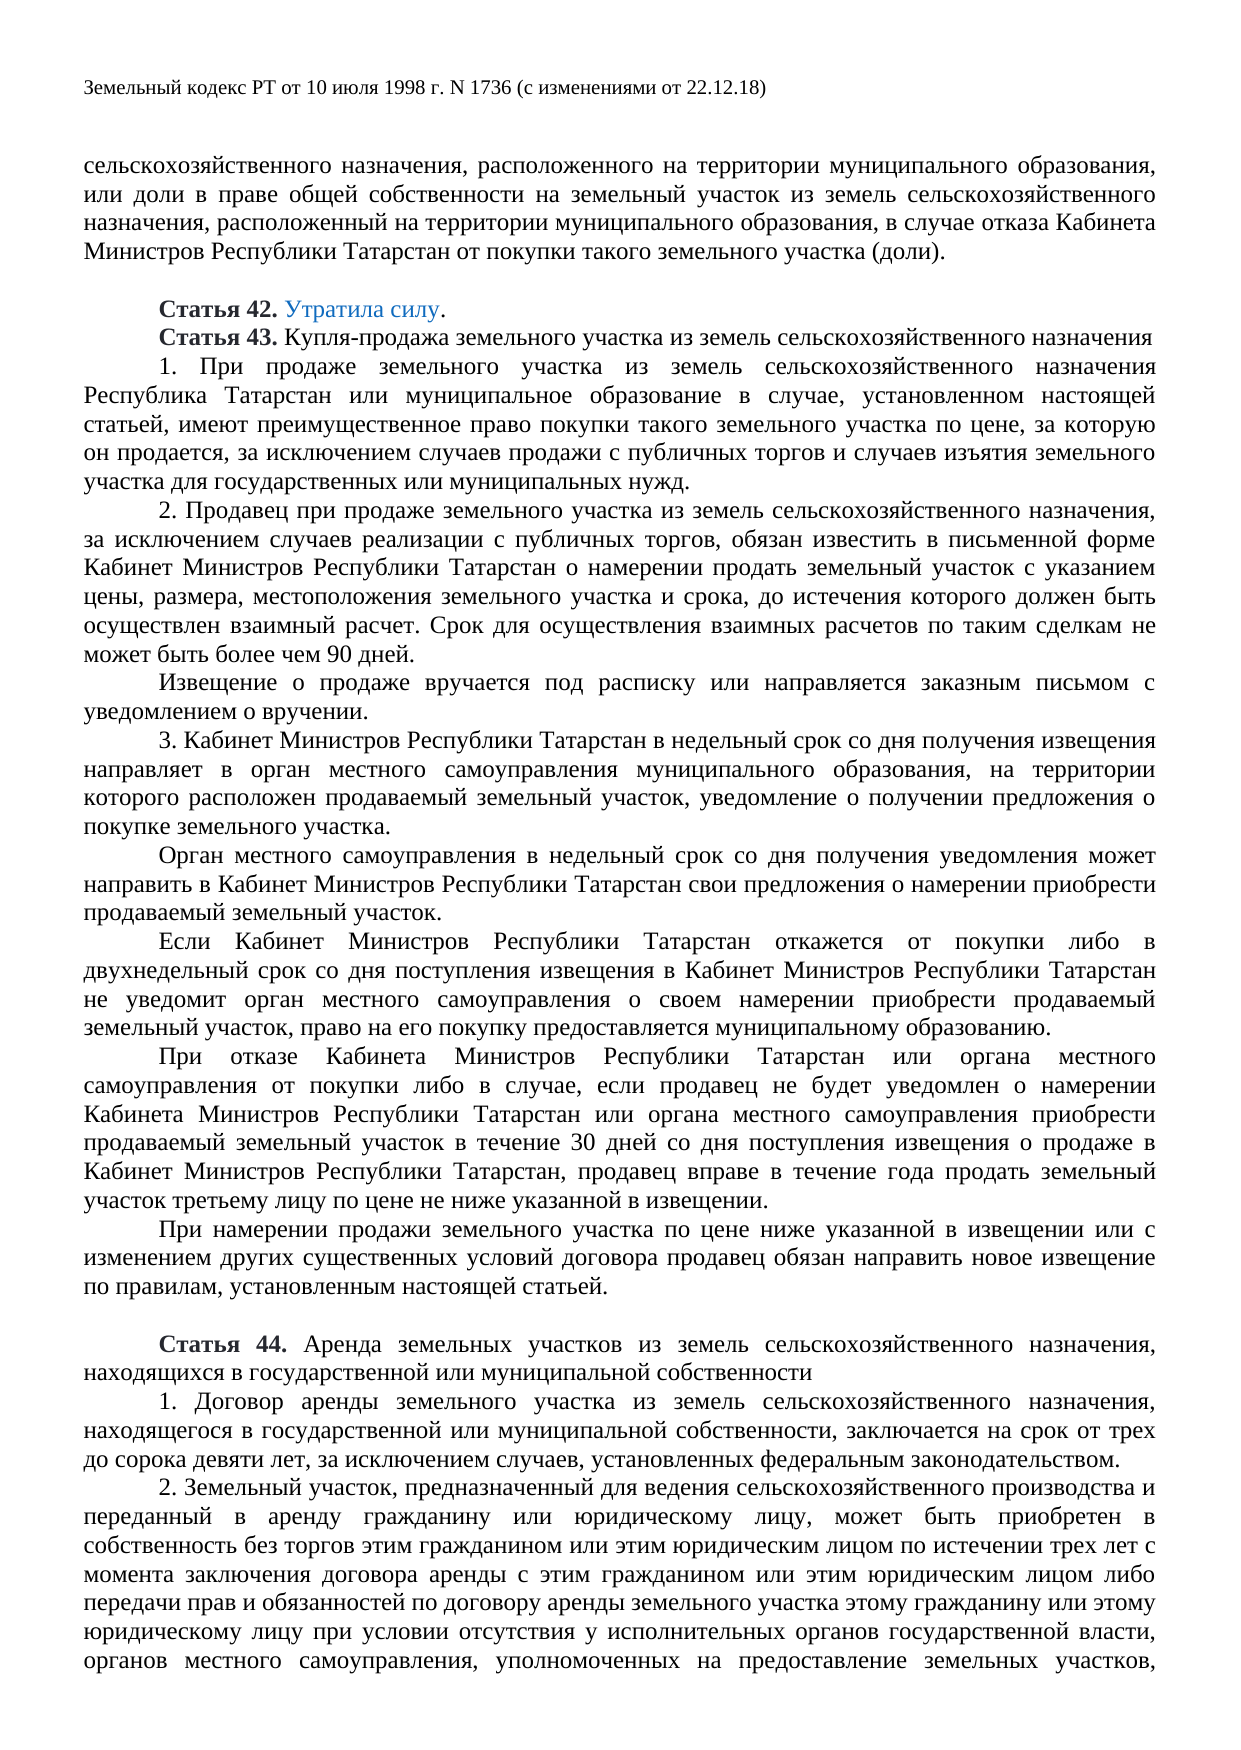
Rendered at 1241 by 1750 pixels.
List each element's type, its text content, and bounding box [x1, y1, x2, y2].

text Статья 43. Купля-продажа земельного участка из земель сельскохозяйственного назначения [83, 322, 1157, 351]
text 1. При продаже земельного участка из земель сельскохозяйственного назначения Республика Татарстан или муниципальное образование в случае, установленном настоящей статьей, имеют преимущественное право покупки такого земельного участка по цене, за которую он продается, за исключением случаев продажи с публичных торгов и случаев изъятия земельного участка для государственных или муниципальных нужд. [83, 351, 1157, 495]
text Статья 44. Аренда земельных участков из земель сельскохозяйственного назначения, находящихся в государственной или муниципальной собственности [83, 1329, 1157, 1386]
text Если Кабинет Министров Республики Татарстан откажется от покупки либо в двухнедельный срок со дня поступления извещения в Кабинет Министров Республики Татарстан не уведомит орган местного самоуправления о своем намерении приобрести продаваемый земельный участок, право на его покупку предоставляется муниципальному образованию. [83, 926, 1157, 1041]
text Статья 42. Утратила силу. [83, 294, 1157, 322]
text Орган местного самоуправления в недельный срок со дня получения уведомления может направить в Кабинет Министров Республики Татарстан свои предложения о намерении приобрести продаваемый земельный участок. [83, 840, 1157, 926]
text 1. Договор аренды земельного участка из земель сельскохозяйственного назначения, находящегося в государственной или муниципальной собственности, заключается на срок от трех до сорока девяти лет, за исключением случаев, установленных федеральным законодательством. [83, 1386, 1157, 1472]
text 2. Продавец при продаже земельного участка из земель сельскохозяйственного назначения, за исключением случаев реализации с публичных торгов, обязан известить в письменной форме Кабинет Министров Республики Татарстан о намерении продать земельный участок с указанием цены, размера, местоположения земельного участка и срока, до истечения которого должен быть осуществлен взаимный расчет. Срок для осуществления взаимных расчетов по таким сделкам не может быть более чем 90 дней. [83, 495, 1157, 667]
text Извещение о продаже вручается под расписку или направляется заказным письмом с уведомлением о вручении. [83, 667, 1157, 725]
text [83, 1472, 1157, 1674]
text 3. Кабинет Министров Республики Татарстан в недельный срок со дня получения извещения направляет в орган местного самоуправления муниципального образования, на территории которого расположен продаваемый земельный участок, уведомление о получении предложения о покупке земельного участка. [83, 725, 1157, 840]
text При намерении продажи земельного участка по цене ниже указанной в извещении или с изменением других существенных условий договора продавец обязан направить новое извещение по правилам, установленным настоящей статьей. [83, 1214, 1157, 1300]
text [83, 150, 1157, 265]
text При отказе Кабинета Министров Республики Татарстан или органа местного самоуправления от покупки либо в случае, если продавец не будет уведомлен о намерении Кабинета Министров Республики Татарстан или органа местного самоуправления приобрести продаваемый земельный участок в течение 30 дней со дня поступления извещения о продаже в Кабинет Министров Республики Татарстан, продавец вправе в течение года продать земельный участок третьему лицу по цене не ниже указанной в извещении. [83, 1041, 1157, 1214]
